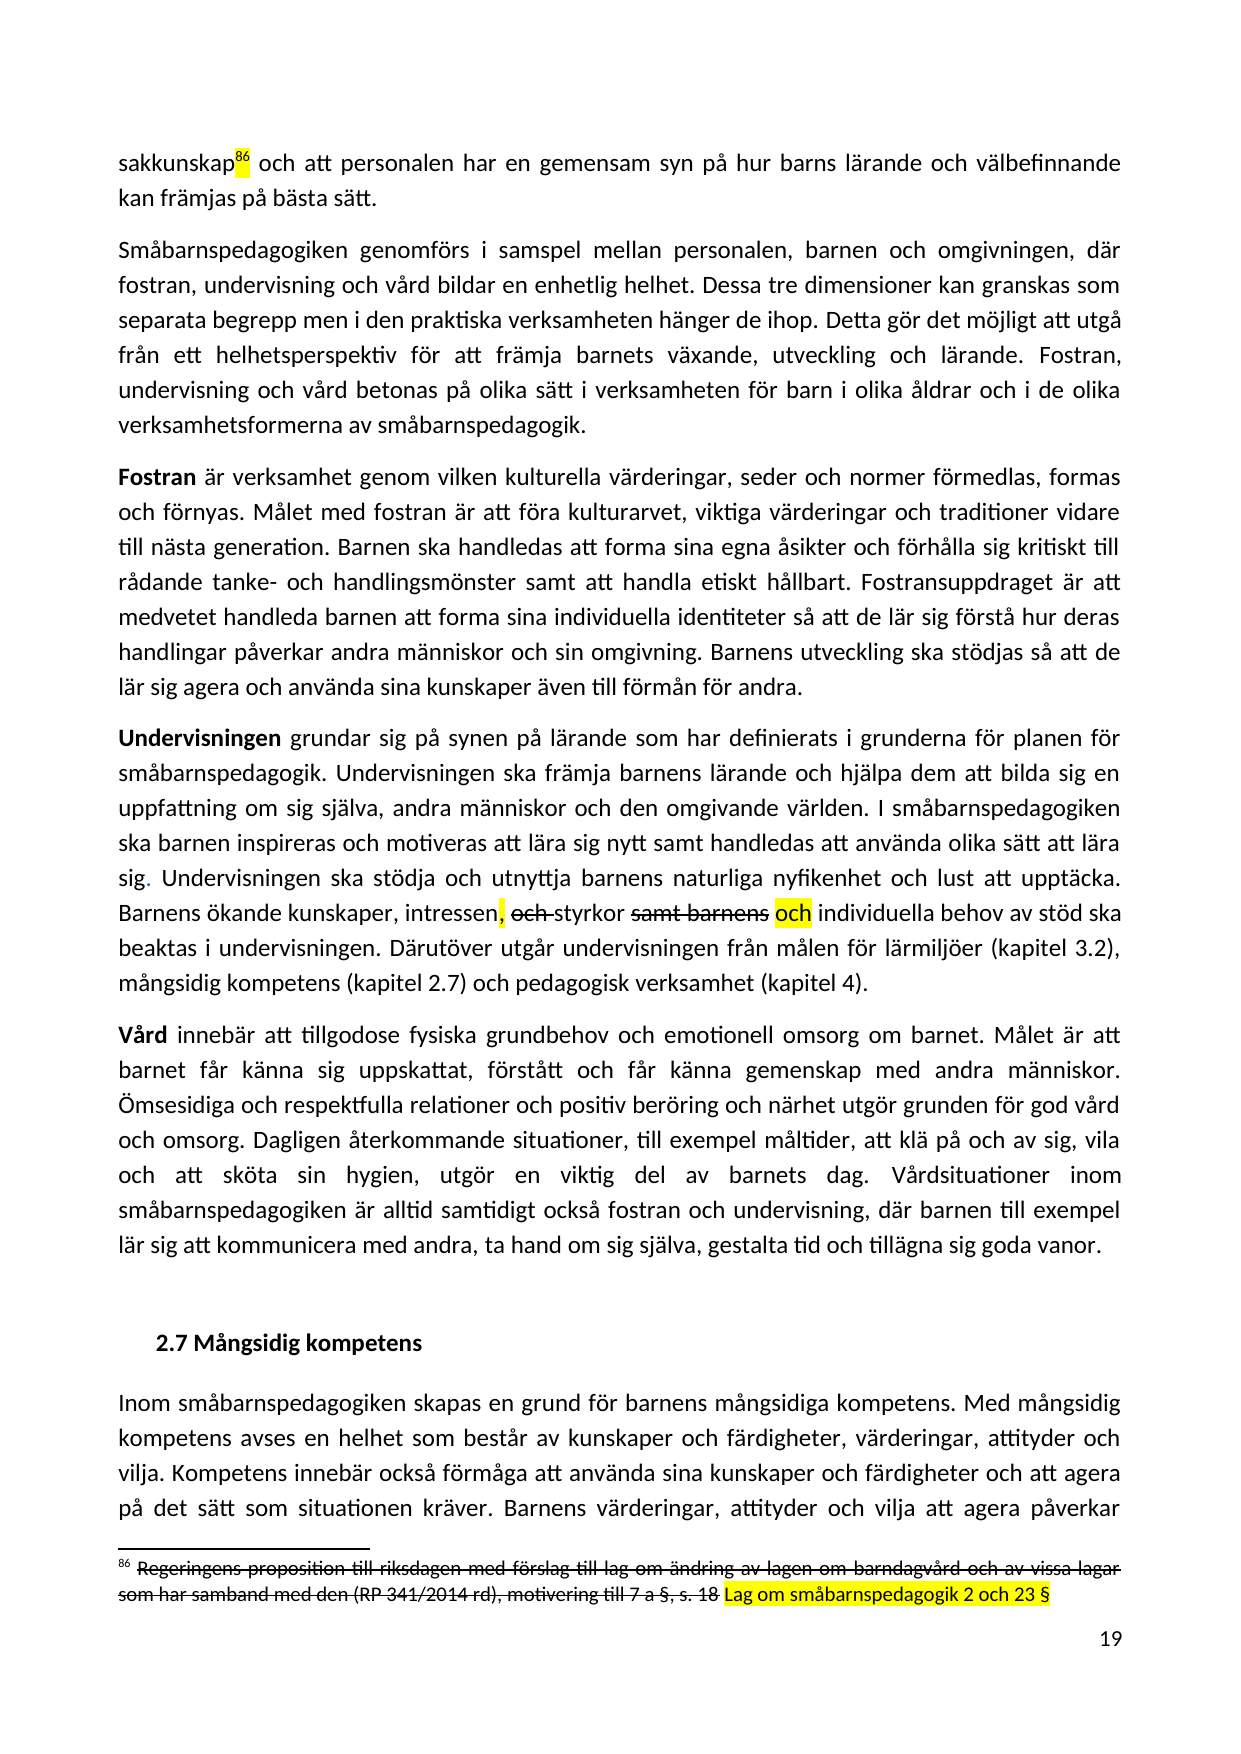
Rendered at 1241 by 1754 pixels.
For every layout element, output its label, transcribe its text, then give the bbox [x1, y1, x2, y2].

text Undervisningen grundar sig på synen på lärande som har definierats i grunderna för planen för småbarnspedagogik. Undervisningen ska främja barnens lärande och hjälpa dem att bilda sig en uppfattning om sig själva, andra människor och den omgivande världen. I småbarnspedagogiken ska barnen inspireras och motiveras att lära sig nytt samt handledas att använda olika sätt att lära sig. Undervisningen ska stödja och utnyttja barnens naturliga nyfikenhet och lust att upptäcka. Barnens ökande kunskaper, intressen, och styrkor samt barnens och individuella behov av stöd ska beaktas i undervisningen. Därutöver utgår undervisningen från målen för lärmiljöer (kapitel 3.2), mångsidig kompetens (kapitel 2.7) och pedagogisk verksamhet (kapitel 4). [118, 723, 1122, 998]
text Fostran är verksamhet genom vilken kulturella värderingar, seder och normer förmedlas, formas och förnyas. Målet med fostran är att föra kulturarvet, viktiga värderingar och traditioner vidare till nästa generation. Barnen ska handledas att forma sina egna åsikter och förhålla sig kritiskt till rådande tanke- och handlingsmönster samt att handla etiskt hållbart. Fostransuppdraget är att medvetet handleda barnen att forma sina individuella identiteter så att de lär sig förstå hur deras handlingar påverkar andra människor och sin omgivning. Barnens utveckling ska stödjas så att de lär sig agera och använda sina kunskaper även till förmån för andra. [118, 461, 1122, 701]
text Småbarnspedagogiken genomförs i samspel mellan personalen, barnen och omgivningen, där fostran, undervisning och vård bildar en enhetlig helhet. Dessa tre dimensioner kan granskas som separata begrepp men i den praktiska verksamheten hänger de ihop. Detta gör det möjligt att utgå från ett helhetsperspektiv för att främja barnets växande, utveckling och lärande. Fostran, undervisning och vård betonas på olika sätt i verksamheten för barn i olika åldrar och i de olika verksamhetsformerna av småbarnspedagogik. [118, 234, 1122, 440]
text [118, 1387, 1122, 1522]
text Vård innebär att tillgodose fysiska grundbehov och emotionell omsorg om barnet. Målet är att barnet får känna sig uppskattat, förstått och får känna gemenskap med andra människor. Ömsesidiga och respektfulla relationer och positiv beröring och närhet utgör grunden för god vård och omsorg. Dagligen återkommande situationer, till exempel måltider, att klä på och av sig, vila och att sköta sin hygien, utgör en viktig del av barnets dag. Vårdsituationer inom småbarnspedagogiken är alltid samtidigt också fostran och undervisning, där barnen till exempel lär sig att kommunicera med andra, ta hand om sig själva, gestalta tid och tillägna sig goda vanor. [118, 1019, 1122, 1260]
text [118, 148, 1122, 213]
subtitle Mångsidig kompetens [156, 1327, 1122, 1357]
